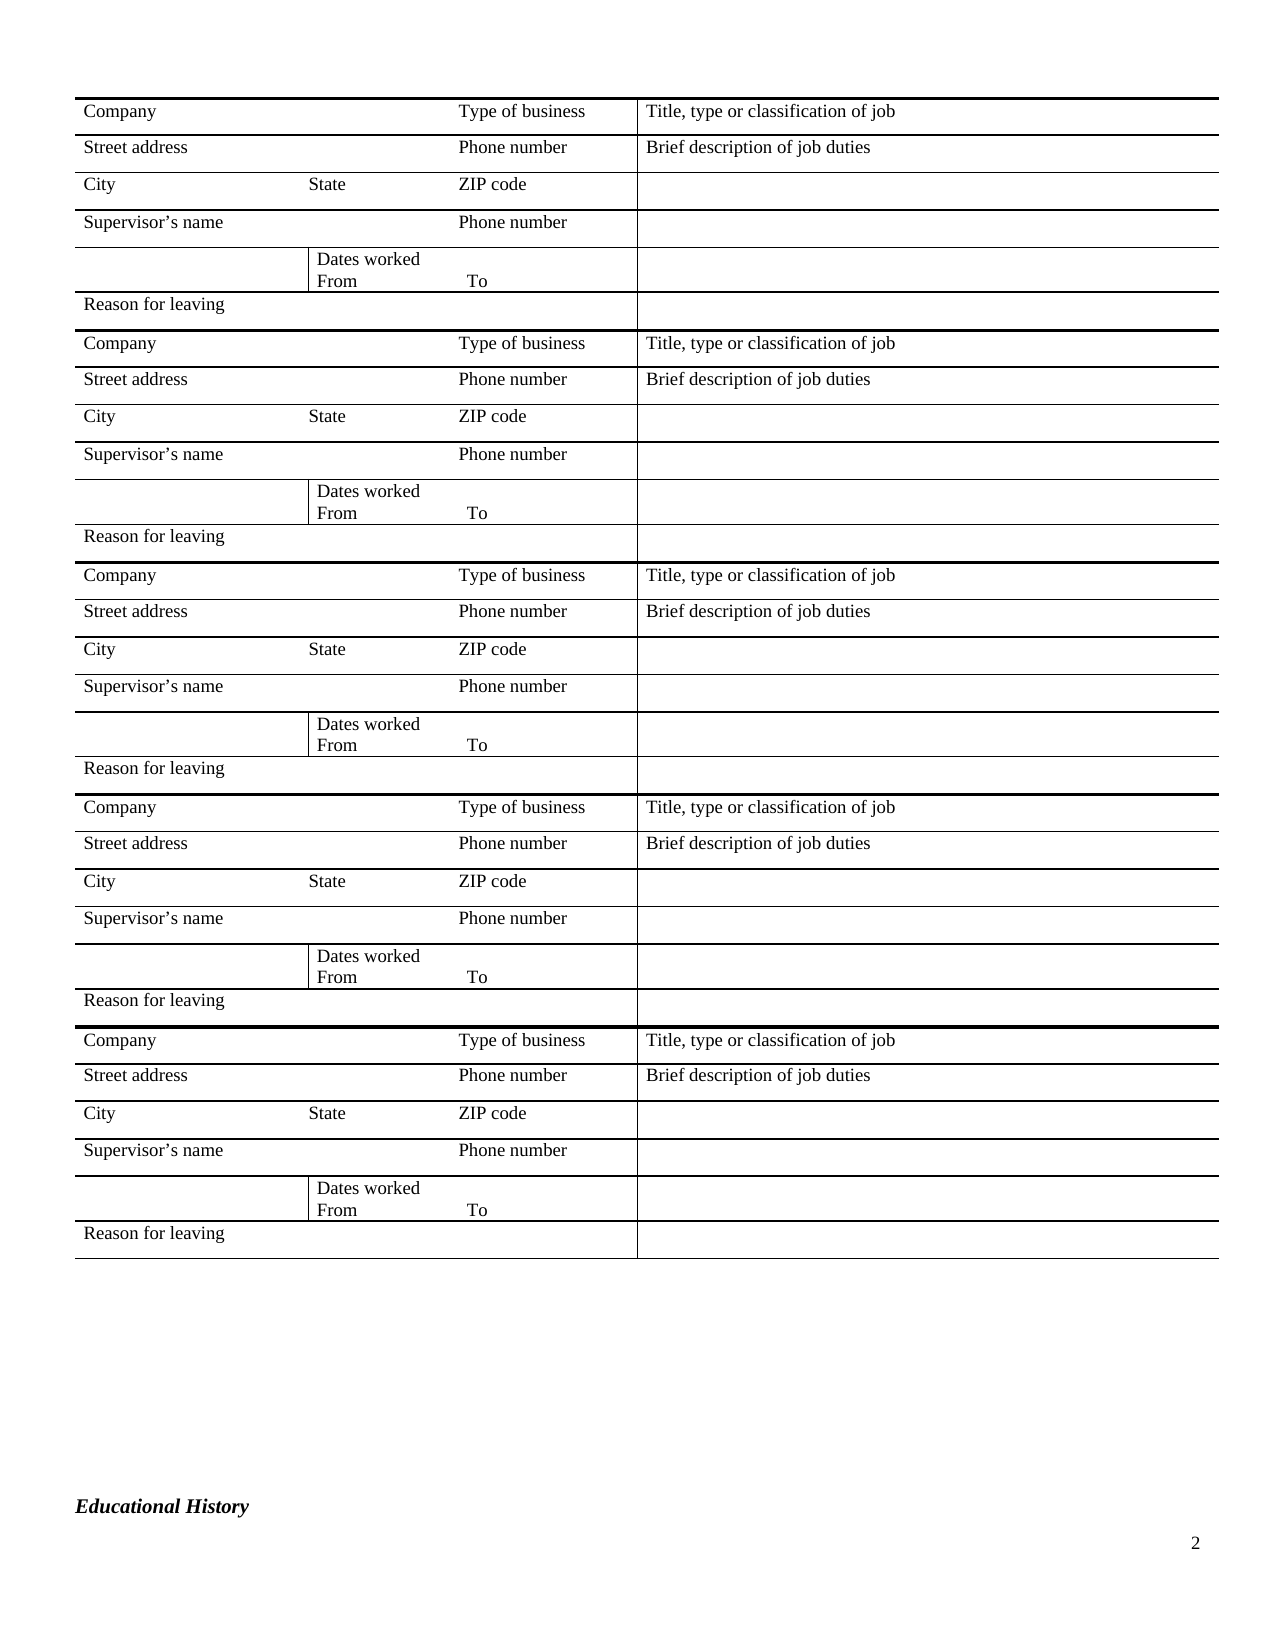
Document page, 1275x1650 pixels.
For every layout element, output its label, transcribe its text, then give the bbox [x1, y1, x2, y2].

table_cell Supervisor’s name Phone number [75, 1140, 637, 1175]
table_cell [638, 907, 1219, 943]
table_cell Supervisor’s name Phone number [75, 211, 637, 247]
table_cell City State ZIP code [75, 173, 637, 209]
table_cell Reason for leaving [75, 990, 637, 1025]
table_cell [638, 638, 1219, 673]
table_header Company Type of business [75, 100, 637, 134]
table_cell Title, type or classification of job [638, 564, 1219, 598]
table_cell Dates worked From To [309, 945, 637, 988]
table_cell Street address Phone number [75, 832, 637, 868]
table_cell Company Type of business [75, 1029, 637, 1063]
table_cell Reason for leaving [75, 525, 637, 561]
table_cell Title, type or classification of job [638, 1029, 1219, 1063]
table_cell [75, 248, 308, 291]
table_cell [638, 1222, 1219, 1257]
table_cell Dates worked From To [309, 248, 637, 291]
table_cell [638, 248, 1219, 291]
table_cell [638, 675, 1219, 711]
table_cell Street address Phone number [75, 136, 637, 172]
table_cell [638, 405, 1219, 441]
table_header Title, type or classification of job [638, 100, 1219, 134]
table_cell Company Type of business [75, 564, 637, 598]
table_cell Reason for leaving [75, 293, 637, 329]
table_cell Title, type or classification of job [638, 796, 1219, 831]
table_cell [638, 870, 1219, 906]
table_cell Brief description of job duties [638, 1065, 1219, 1100]
table_cell Title, type or classification of job [638, 332, 1219, 366]
table_cell Brief description of job duties [638, 600, 1219, 636]
table_cell Company Type of business [75, 332, 637, 366]
table_cell Dates worked From To [309, 480, 637, 523]
table_cell [638, 211, 1219, 247]
table_cell [75, 1177, 308, 1220]
table_cell Street address Phone number [75, 368, 637, 404]
table_cell [638, 945, 1219, 988]
table_cell [638, 443, 1219, 479]
table_cell [638, 173, 1219, 209]
table_cell Dates worked From To [309, 1177, 637, 1220]
table_cell Supervisor’s name Phone number [75, 443, 637, 479]
table_cell [638, 990, 1219, 1025]
table_cell City State ZIP code [75, 638, 637, 673]
table_cell Reason for leaving [75, 1222, 637, 1257]
table_cell [638, 293, 1219, 329]
table_cell Brief description of job duties [638, 832, 1219, 868]
table_cell Brief description of job duties [638, 136, 1219, 172]
table_cell City State ZIP code [75, 405, 637, 441]
text Educational History [75, 1494, 1200, 1518]
table_cell Dates worked From To [309, 713, 637, 756]
table_cell Company Type of business [75, 796, 637, 831]
table_cell Reason for leaving [75, 757, 637, 793]
table_cell [638, 525, 1219, 561]
table_cell [75, 713, 308, 756]
table_cell Supervisor’s name Phone number [75, 675, 637, 711]
table_cell Street address Phone number [75, 600, 637, 636]
table_cell Brief description of job duties [638, 368, 1219, 404]
table_cell City State ZIP code [75, 870, 637, 906]
table_cell City State ZIP code [75, 1102, 637, 1138]
table_cell [638, 713, 1219, 756]
table_cell Street address Phone number [75, 1065, 637, 1100]
table_cell Supervisor’s name Phone number [75, 907, 637, 943]
table_cell [638, 1177, 1219, 1220]
table_cell [638, 757, 1219, 793]
table_cell [75, 480, 308, 523]
table_cell [638, 1140, 1219, 1175]
table_cell [638, 1102, 1219, 1138]
table_cell [638, 480, 1219, 523]
table_cell [75, 945, 308, 988]
